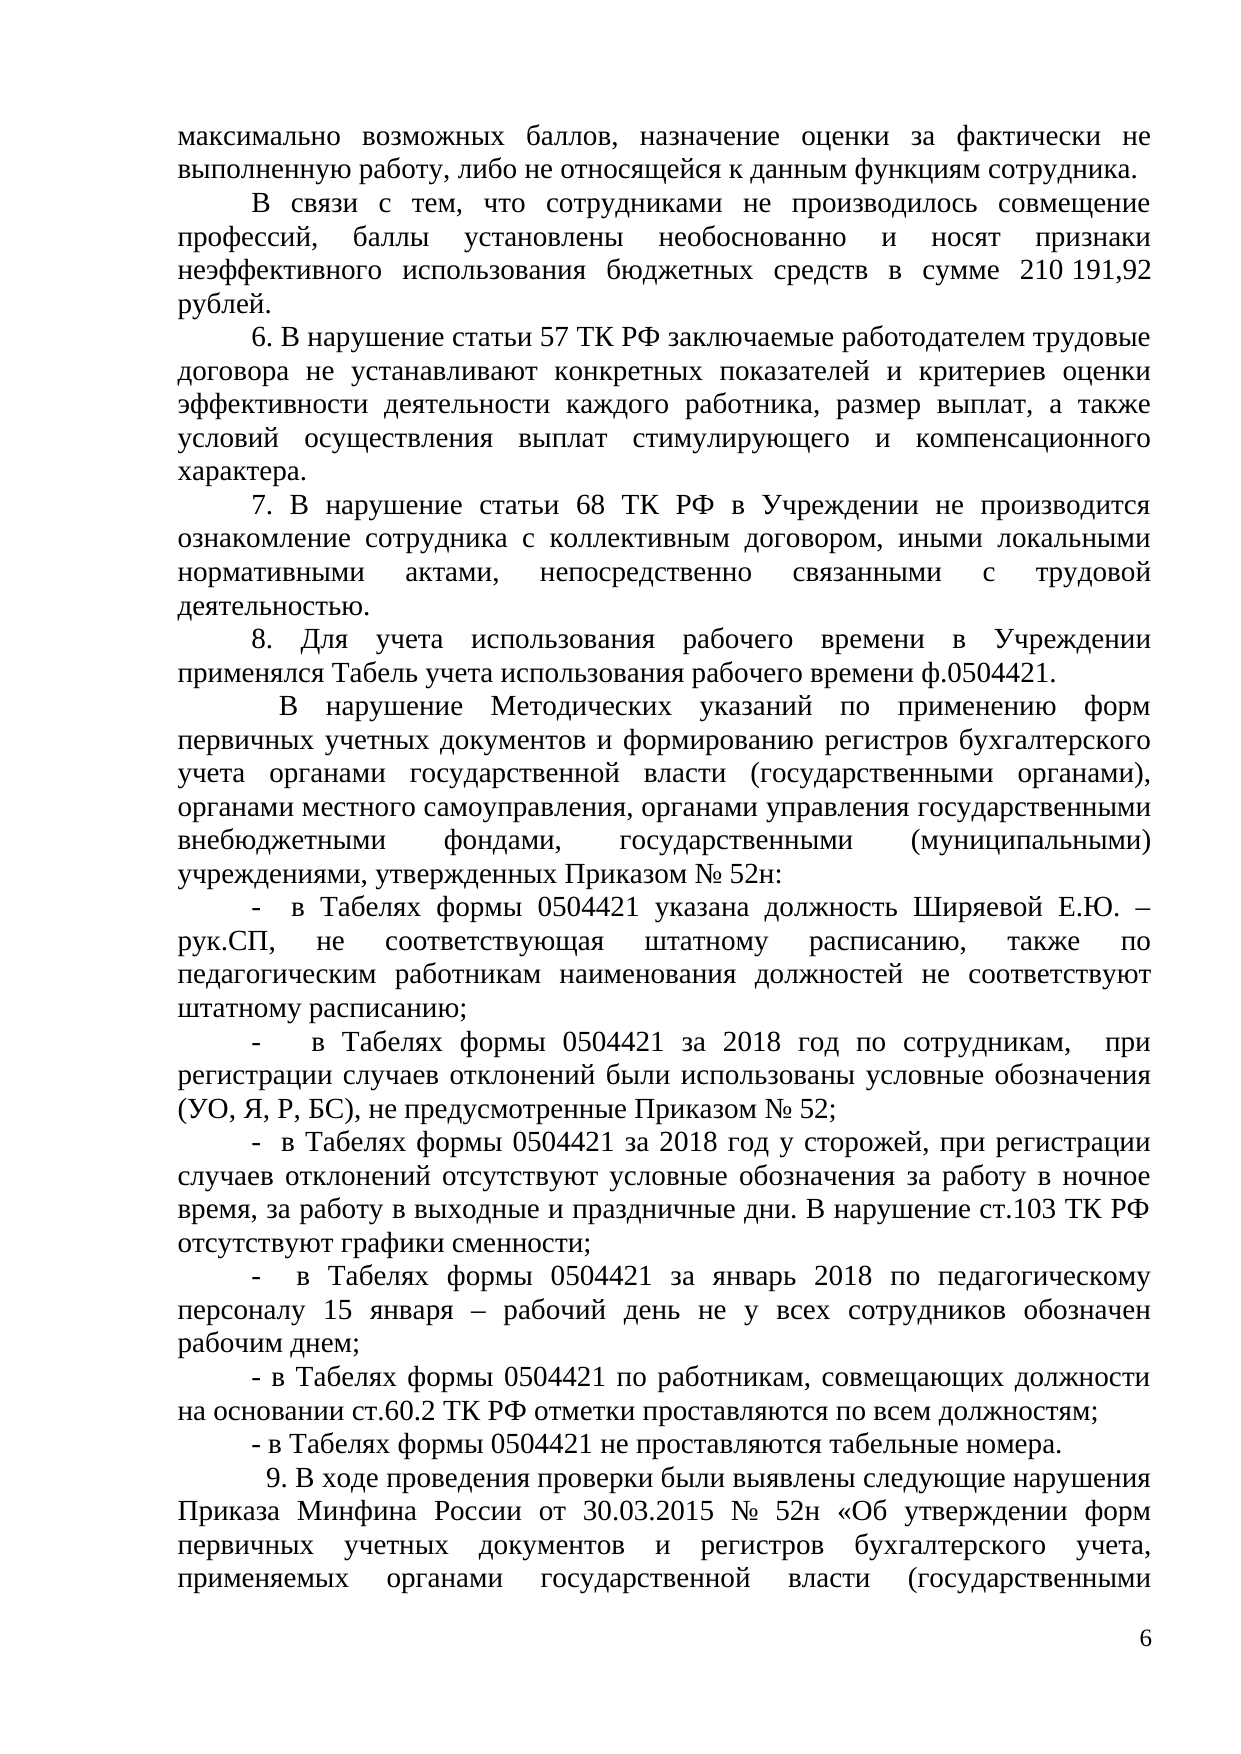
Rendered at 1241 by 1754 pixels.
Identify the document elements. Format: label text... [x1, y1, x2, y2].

text - в Табелях формы 0504421 за 2018 год по сотрудникам, при регистрации случаев отклонений были использованы условные обозначения (УО, Я, Р, БС), не предусмотренные Приказом № 52; [177, 1024, 1152, 1124]
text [177, 1460, 1152, 1594]
text - в Табелях формы 0504421 за январь 2018 по педагогическому персоналу 15 января – рабочий день не у всех сотрудников обозначен рабочим днем; [177, 1258, 1152, 1359]
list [177, 118, 1152, 185]
text - в Табелях формы 0504421 по работникам, совмещающих должности на основании ст.60.2 ТК РФ отметки проставляются по всем должностям; [177, 1359, 1152, 1426]
text 7. В нарушение статьи 68 ТК РФ в Учреждении не производится ознакомление сотрудника с коллективным договором, иными локальными нормативными актами, непосредственно связанными с трудовой деятельностью. [177, 487, 1152, 621]
text - в Табелях формы 0504421 указана должность Ширяевой Е.Ю. – рук.СП, не соответствующая штатному расписанию, также по педагогическим работникам наименования должностей не соответствуют штатному расписанию; [177, 889, 1152, 1024]
list В связи с тем, что сотрудниками не производилось совмещение профессий, баллы установлены необоснованно и носят признаки неэффективного использования бюджетных средств в сумме 210 191,92 рублей. [177, 185, 1152, 319]
text 6. В нарушение статьи 57 ТК РФ заключаемые работодателем трудовые договора не устанавливают конкретных показателей и критериев оценки эффективности деятельности каждого работника, размер выплат, а также условий осуществления выплат стимулирующего и компенсационного характера. [177, 319, 1152, 487]
text В нарушение Методических указаний по применению форм первичных учетных документов и формированию регистров бухгалтерского учета органами государственной власти (государственными органами), органами местного самоуправления, органами управления государственными внебюджетными фондами, государственными (муниципальными) учреждениями, утвержденных Приказом № 52н: [177, 688, 1152, 889]
text - в Табелях формы 0504421 не проставляются табельные номера. [177, 1426, 1152, 1460]
text - в Табелях формы 0504421 за 2018 год у сторожей, при регистрации случаев отклонений отсутствуют условные обозначения за работу в ночное время, за работу в выходные и праздничные дни. В нарушение ст.103 ТК РФ отсутствуют графики сменности; [177, 1124, 1152, 1258]
text 8. Для учета использования рабочего времени в Учреждении применялся Табель учета использования рабочего времени ф.0504421. [177, 621, 1152, 688]
